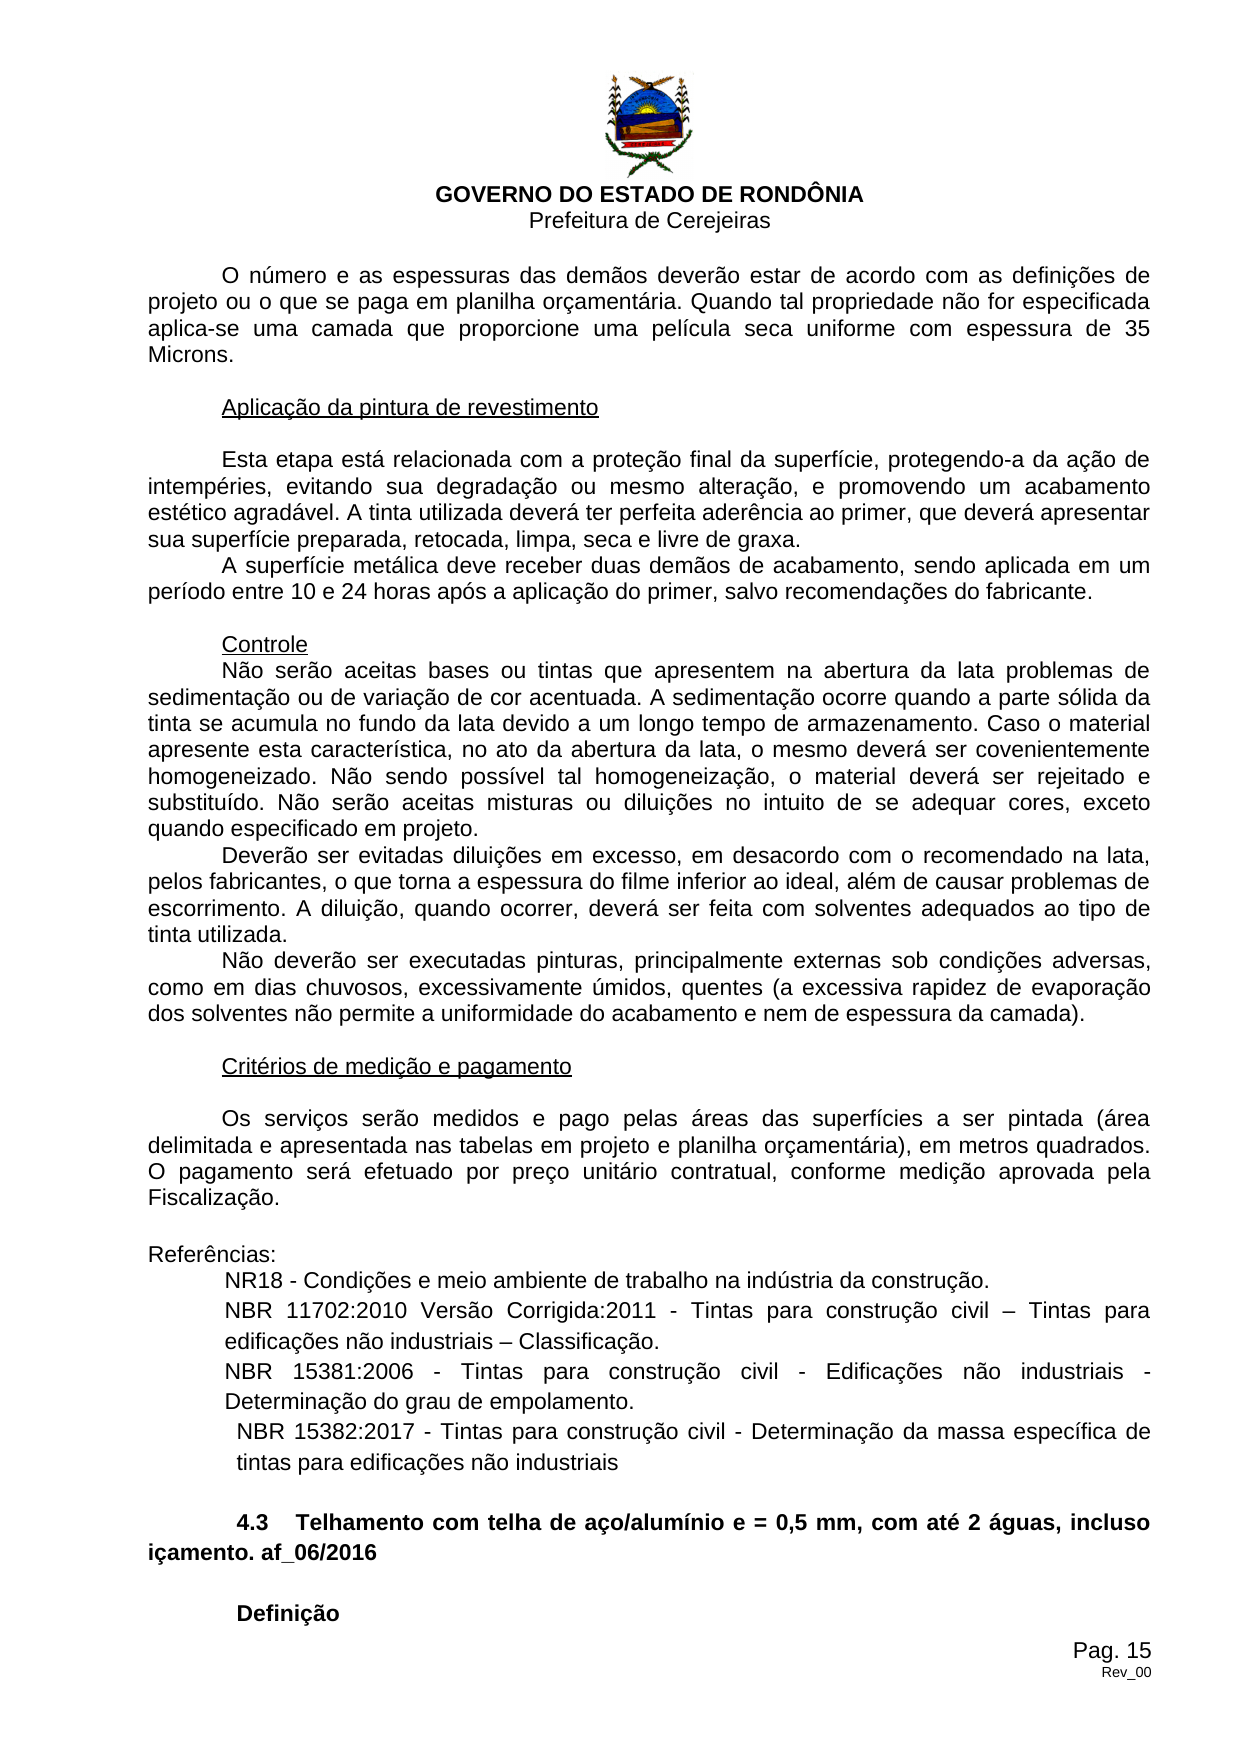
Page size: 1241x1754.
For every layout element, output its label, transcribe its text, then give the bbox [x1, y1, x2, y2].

text Critérios de medição e pagamento [148, 1053, 1152, 1079]
picture [605, 70, 695, 181]
text Não serão aceitas bases ou tintas que apresentem na abertura da lata problemas de sedimentação ou de variação de cor acentuada. A sedimentação ocorre quando a parte sólida da tinta se acumula no fundo da lata devido a um longo tempo de armazenamento. Caso o material apresente esta característica, no ato da abertura da lata, o mesmo deverá ser covenientemente homogeneizado. Não sendo possível tal homogeneização, o material deverá ser rejeitado e substituído. Não serão aceitas misturas ou diluições no intuito de se adequar cores, exceto quando especificado em projeto. [148, 657, 1152, 842]
text Esta etapa está relacionada com a proteção final da superfície, protegendo-a da ação de intempéries, evitando sua degradação ou mesmo alteração, e promovendo um acabamento estético agradável. A tinta utilizada deverá ter perfeita aderência ao primer, que deverá apresentar sua superfície preparada, retocada, limpa, seca e livre de graxa. [148, 446, 1152, 552]
text Aplicação da pintura de revestimento [148, 394, 1152, 420]
text Controle [148, 631, 1152, 657]
list NBR 15382:2017 - Tintas para construção civil - Determinação da massa específica de tintas para edificações não industriais [236, 1418, 1152, 1475]
text Deverão ser evitadas diluições em excesso, em desacordo com o recomendado na lata, pelos fabricantes, o que torna a espessura do filme inferior ao ideal, além de causar problemas de escorrimento. A diluição, quando ocorrer, deverá ser feita com solventes adequados ao tipo de tinta utilizada. [148, 842, 1152, 947]
list NBR 15381:2006 - Tintas para construção civil - Edificações não industriais - Determinação do grau de empolamento. [224, 1358, 1152, 1414]
list NBR 11702:2010 Versão Corrigida:2011 - Tintas para construção civil – Tintas para edificações não industriais – Classificação. [224, 1297, 1152, 1354]
text Os serviços serão medidos e pago pelas áreas das superfícies a ser pintada (área delimitada e apresentada nas tabelas em projeto e planilha orçamentária), em metros quadrados. O pagamento será efetuado por preço unitário contratual, conforme medição aprovada pela Fiscalização. [148, 1105, 1152, 1211]
list Telhamento com telha de aço/alumínio e = 0,5 mm, com até 2 águas, incluso içamento. af_06/2016 [148, 1509, 1152, 1566]
list Definição [148, 1599, 1152, 1626]
text O número e as espessuras das demãos deverão estar de acordo com as definições de projeto ou o que se paga em planilha orçamentária. Quando tal propriedade não for especificada aplica-se uma camada que proporcione uma película seca uniforme com espessura de 35 Microns. [148, 262, 1152, 367]
list NR18 - Condições e meio ambiente de trabalho na indústria da construção. [224, 1267, 1152, 1294]
text Não deverão ser executadas pinturas, principalmente externas sob condições adversas, como em dias chuvosos, excessivamente úmidos, quentes (a excessiva rapidez de evaporação dos solventes não permite a uniformidade do acabamento e nem de espessura da camada). [148, 947, 1152, 1026]
text A superfície metálica deve receber duas demãos de acabamento, sendo aplicada em um período entre 10 e 24 horas após a aplicação do primer, salvo recomendações do fabricante. [148, 552, 1152, 604]
text Referências: [148, 1241, 1152, 1267]
